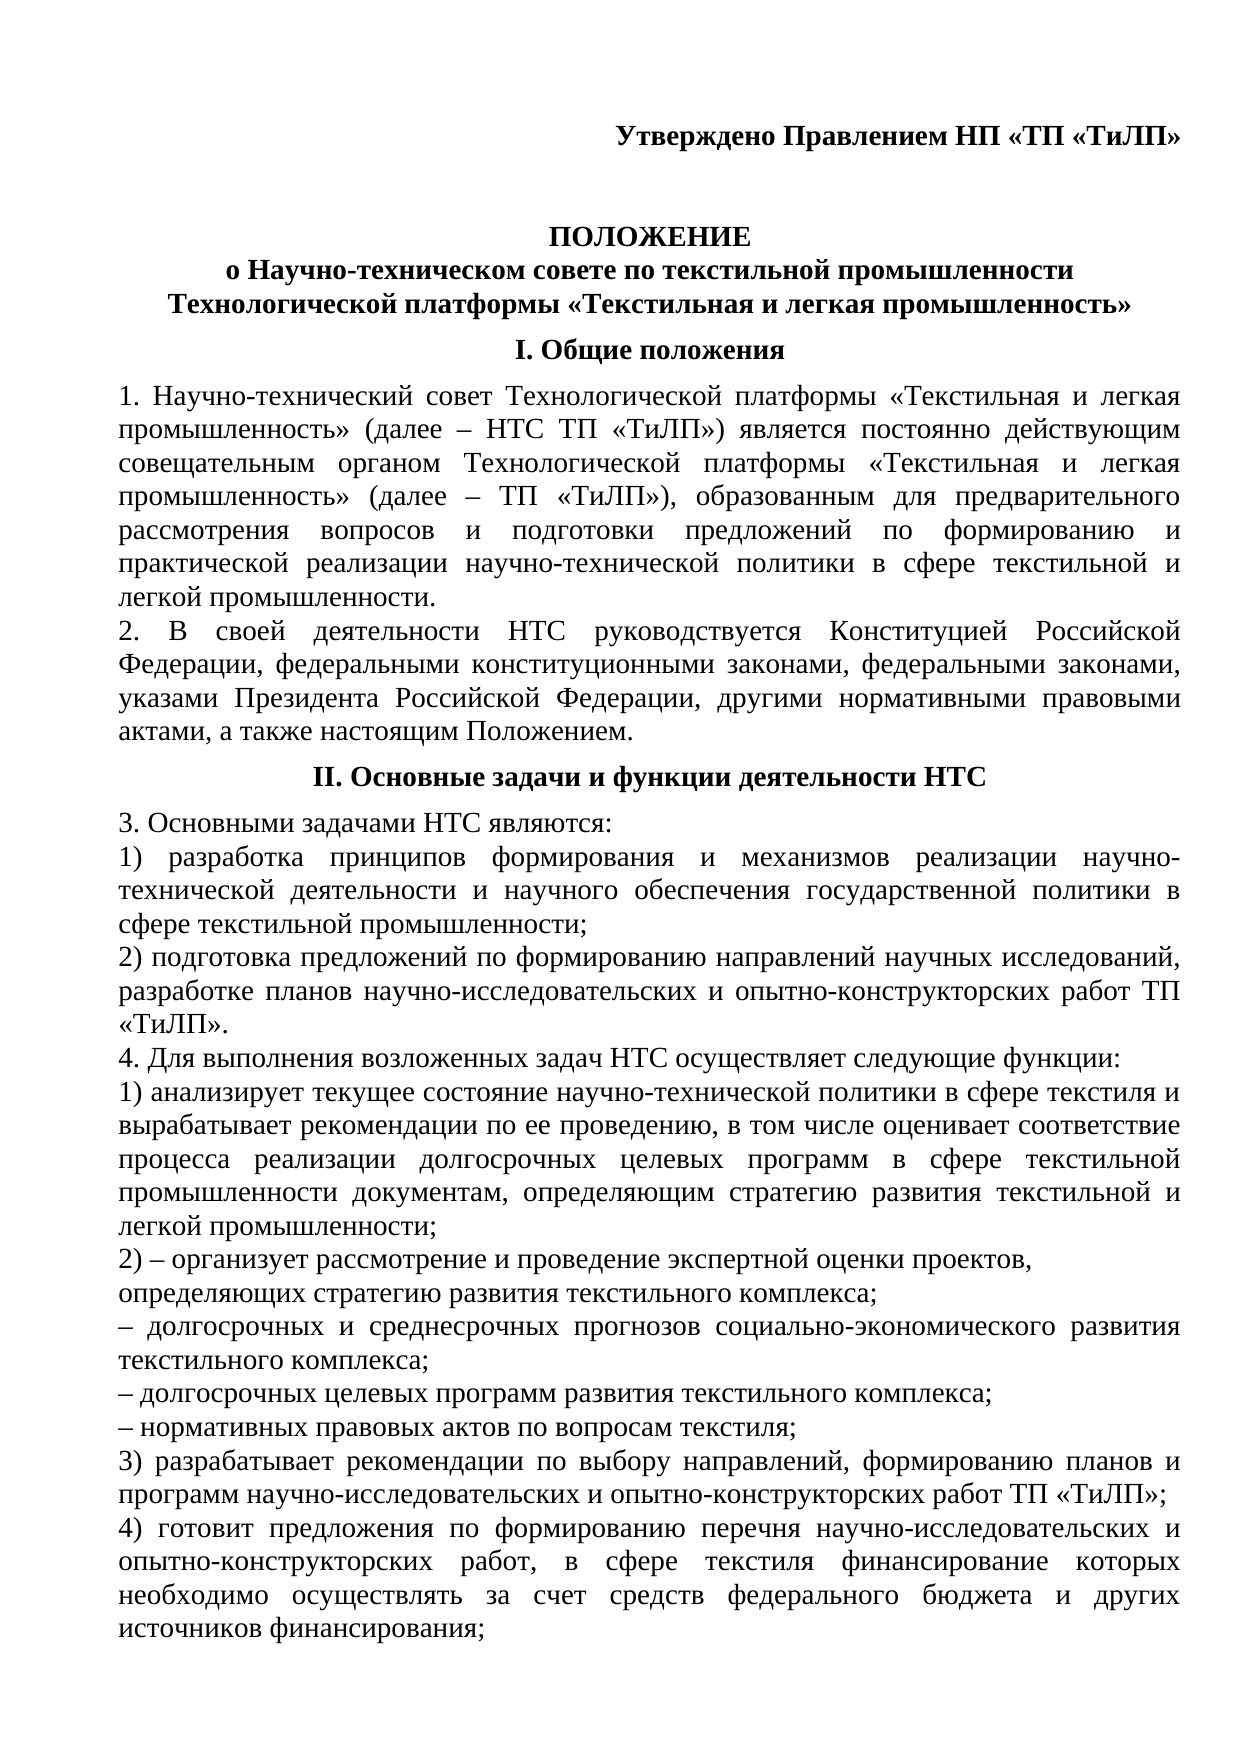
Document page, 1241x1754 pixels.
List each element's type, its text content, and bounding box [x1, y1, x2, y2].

text Утверждено Правлением НП «ТП «ТиЛП» [118, 118, 1182, 152]
text 2) подготовка предложений по формированию направлений научных исследований, разработке планов научно-исследовательских и опытно-конструкторских работ ТП «ТиЛП». [118, 939, 1182, 1040]
text – нормативных правовых актов по вопросам текстиля; [118, 1409, 1182, 1443]
text 1) анализирует текущее состояние научно-технической политики в сфере текстиля и вырабатывает рекомендации по ее проведению, в том числе оценивает соответствие процесса реализации долгосрочных целевых программ в сфере текстильной промышленности документам, определяющим стратегию развития текстильной и легкой промышленности; [118, 1074, 1182, 1241]
text II. Основные задачи и функции деятельности НТС [118, 759, 1182, 793]
text 4. Для выполнения возложенных задач НТС осуществляет следующие функции: [118, 1040, 1182, 1074]
text Технологической платформы «Текстильная и легкая промышленность» [118, 286, 1182, 319]
text – долгосрочных и среднесрочных прогнозов социально-экономического развития текстильного комплекса; [118, 1308, 1182, 1376]
text 4) готовит предложения по формированию перечня научно-исследовательских и опытно-конструкторских работ, в сфере текстиля финансирование которых необходимо осуществлять за счет средств федерального бюджета и других источников финансирования; [118, 1510, 1182, 1644]
text 3) разрабатывает рекомендации по выбору направлений, формированию планов и программ научно-исследовательских и опытно-конструкторских работ ТП «ТиЛП»; [118, 1443, 1182, 1510]
text о Научно-техническом совете по текстильной промышленности [118, 252, 1182, 286]
text 2. В своей деятельности НТС руководствуется Конституцией Российской Федерации, федеральными конституционными законами, федеральными законами, указами Президента Российской Федерации, другими нормативными правовыми актами, а также настоящим Положением. [118, 613, 1182, 747]
text 3. Основными задачами НТС являются: [118, 805, 1182, 839]
text 1) разработка принципов формирования и механизмов реализации научно-технической деятельности и научного обеспечения государственной политики в сфере текстильной промышленности; [118, 839, 1182, 939]
text I. Общие положения [118, 332, 1182, 365]
text 1. Научно-технический совет Технологической платформы «Текстильная и легкая промышленность» (далее – НТС ТП «ТиЛП») является постоянно действующим совещательным органом Технологической платформы «Текстильная и легкая промышленность» (далее – ТП «ТиЛП»), образованным для предварительного рассмотрения вопросов и подготовки предложений по формированию и практической реализации научно-технической политики в сфере текстильной и легкой промышленности. [118, 378, 1182, 613]
text ПОЛОЖЕНИЕ [118, 219, 1182, 252]
text определяющих стратегию развития текстильного комплекса; [118, 1275, 1182, 1308]
text 2) – организует рассмотрение и проведение экспертной оценки проектов, [118, 1241, 1182, 1275]
text – долгосрочных целевых программ развития текстильного комплекса; [118, 1376, 1182, 1409]
